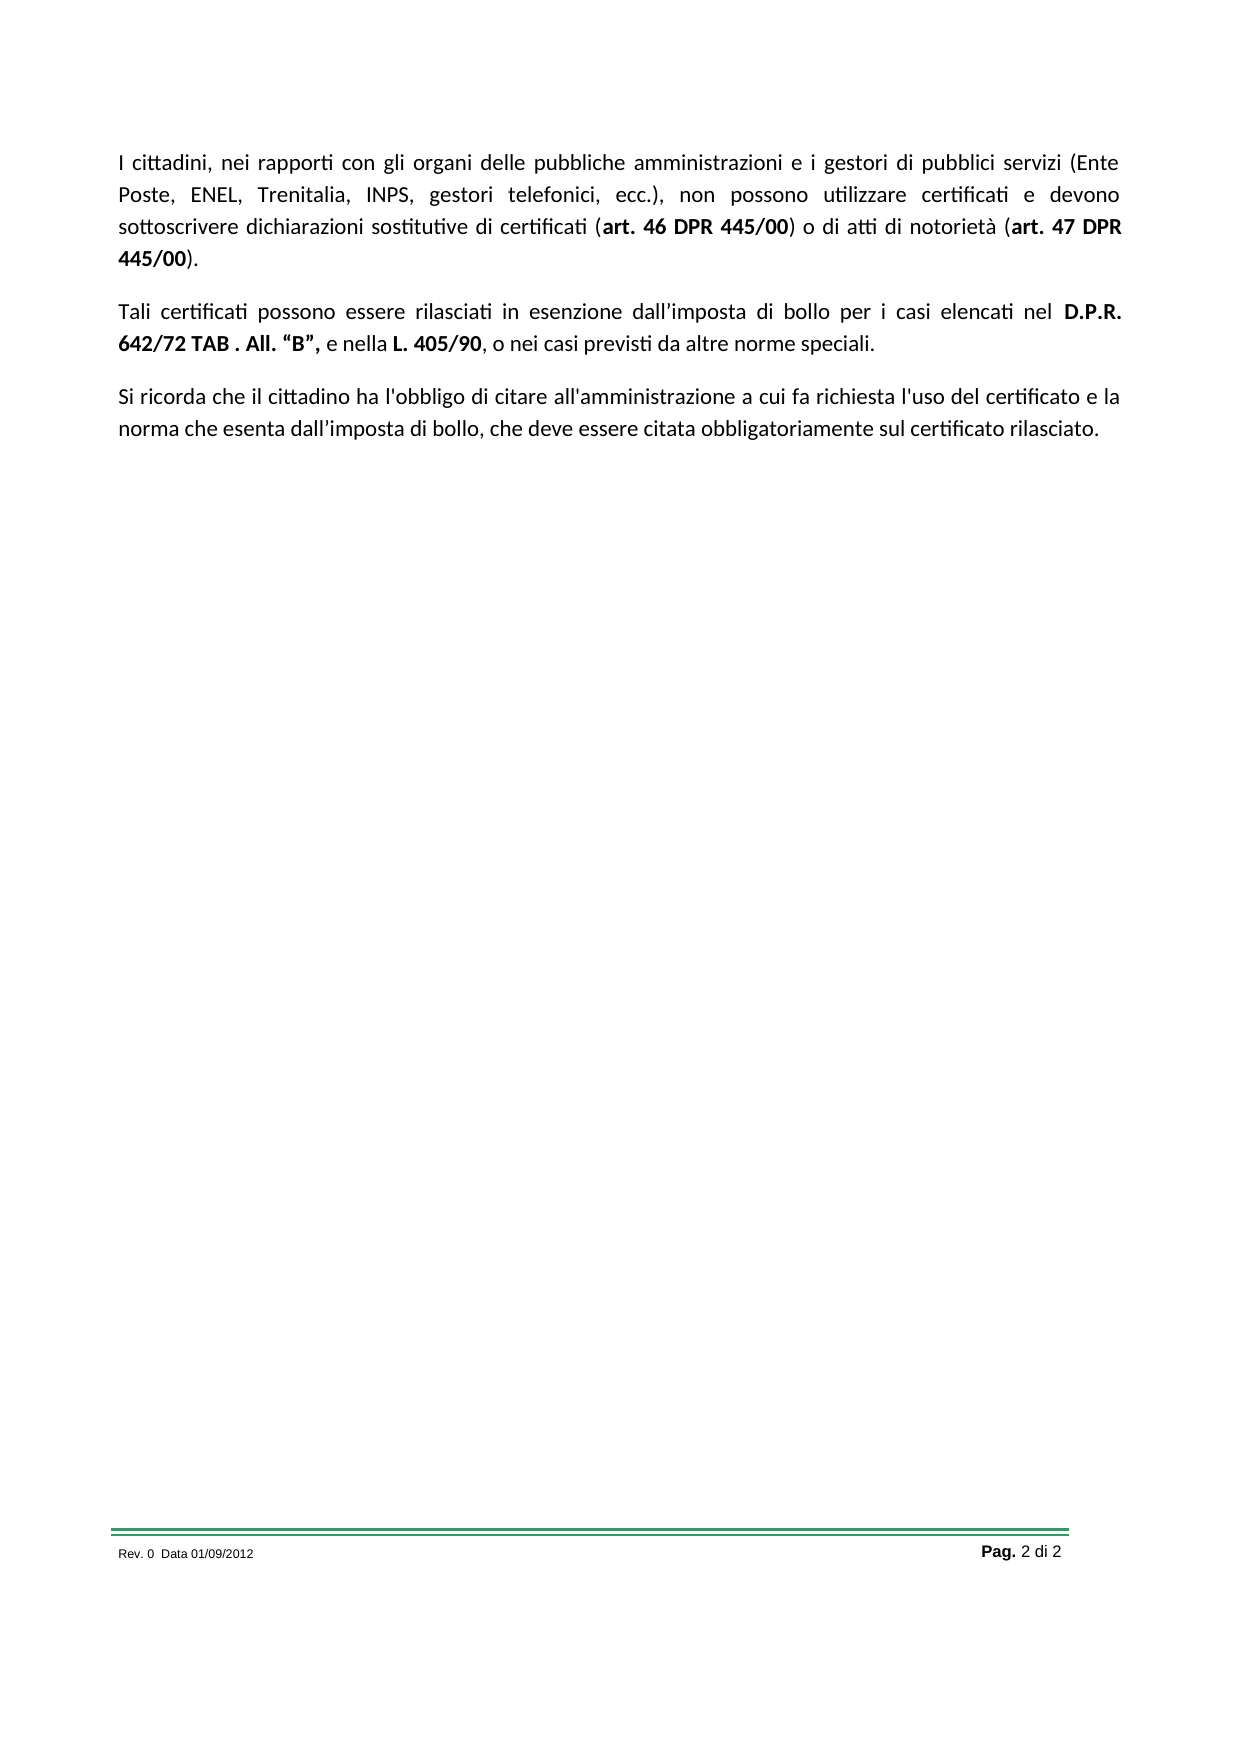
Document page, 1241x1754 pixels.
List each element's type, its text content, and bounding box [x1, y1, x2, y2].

text Si ricorda che il cittadino ha l'obbligo di citare all'amministrazione a cui fa richiesta l'uso del certificato e la norma che esenta dall’imposta di bollo, che deve essere citata obbligatoriamente sul certificato rilasciato. [118, 382, 1122, 443]
text Tali certificati possono essere rilasciati in esenzione dall’imposta di bollo per i casi elencati nel D.P.R. 642/72 TAB . All. “B”, e nella L. 405/90, o nei casi previsti da altre norme speciali. [118, 297, 1122, 357]
table_header Rev. 0 Data 01/09/2012 [111, 1536, 637, 1561]
table_header Pag. 2 di 2 [637, 1536, 1069, 1561]
text I cittadini, nei rapporti con gli organi delle pubbliche amministrazioni e i gestori di pubblici servizi (Ente Poste, ENEL, Trenitalia, INPS, gestori telefonici, ecc.), non possono utilizzare certificati e devono sottoscrivere dichiarazioni sostitutive di certificati (art. 46 DPR 445/00) o di atti di notorietà (art. 47 DPR 445/00). [118, 148, 1122, 272]
